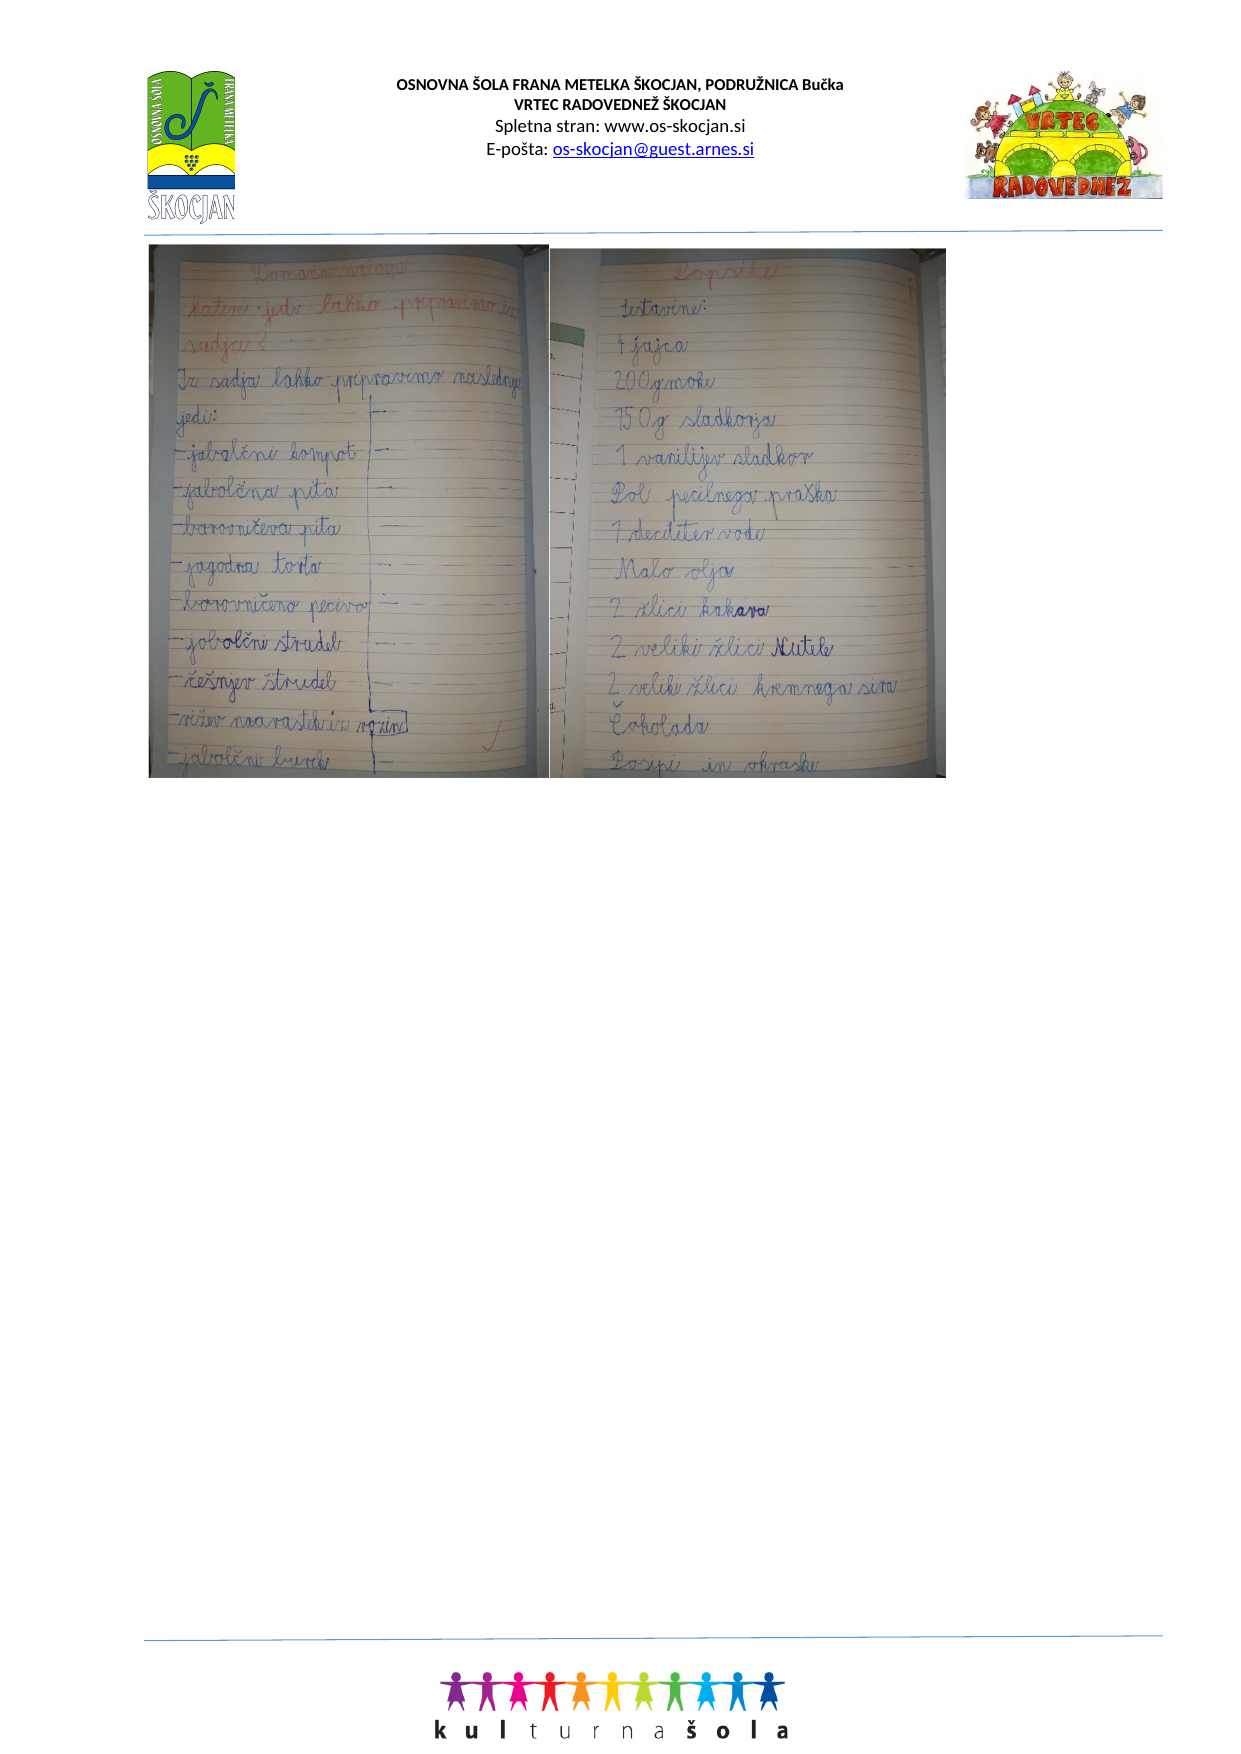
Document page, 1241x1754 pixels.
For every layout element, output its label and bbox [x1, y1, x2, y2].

picture [710, 1672, 734, 1681]
picture [147, 71, 235, 224]
picture [434, 1672, 788, 1739]
picture [550, 249, 946, 777]
picture [964, 71, 1163, 199]
picture [149, 245, 549, 777]
